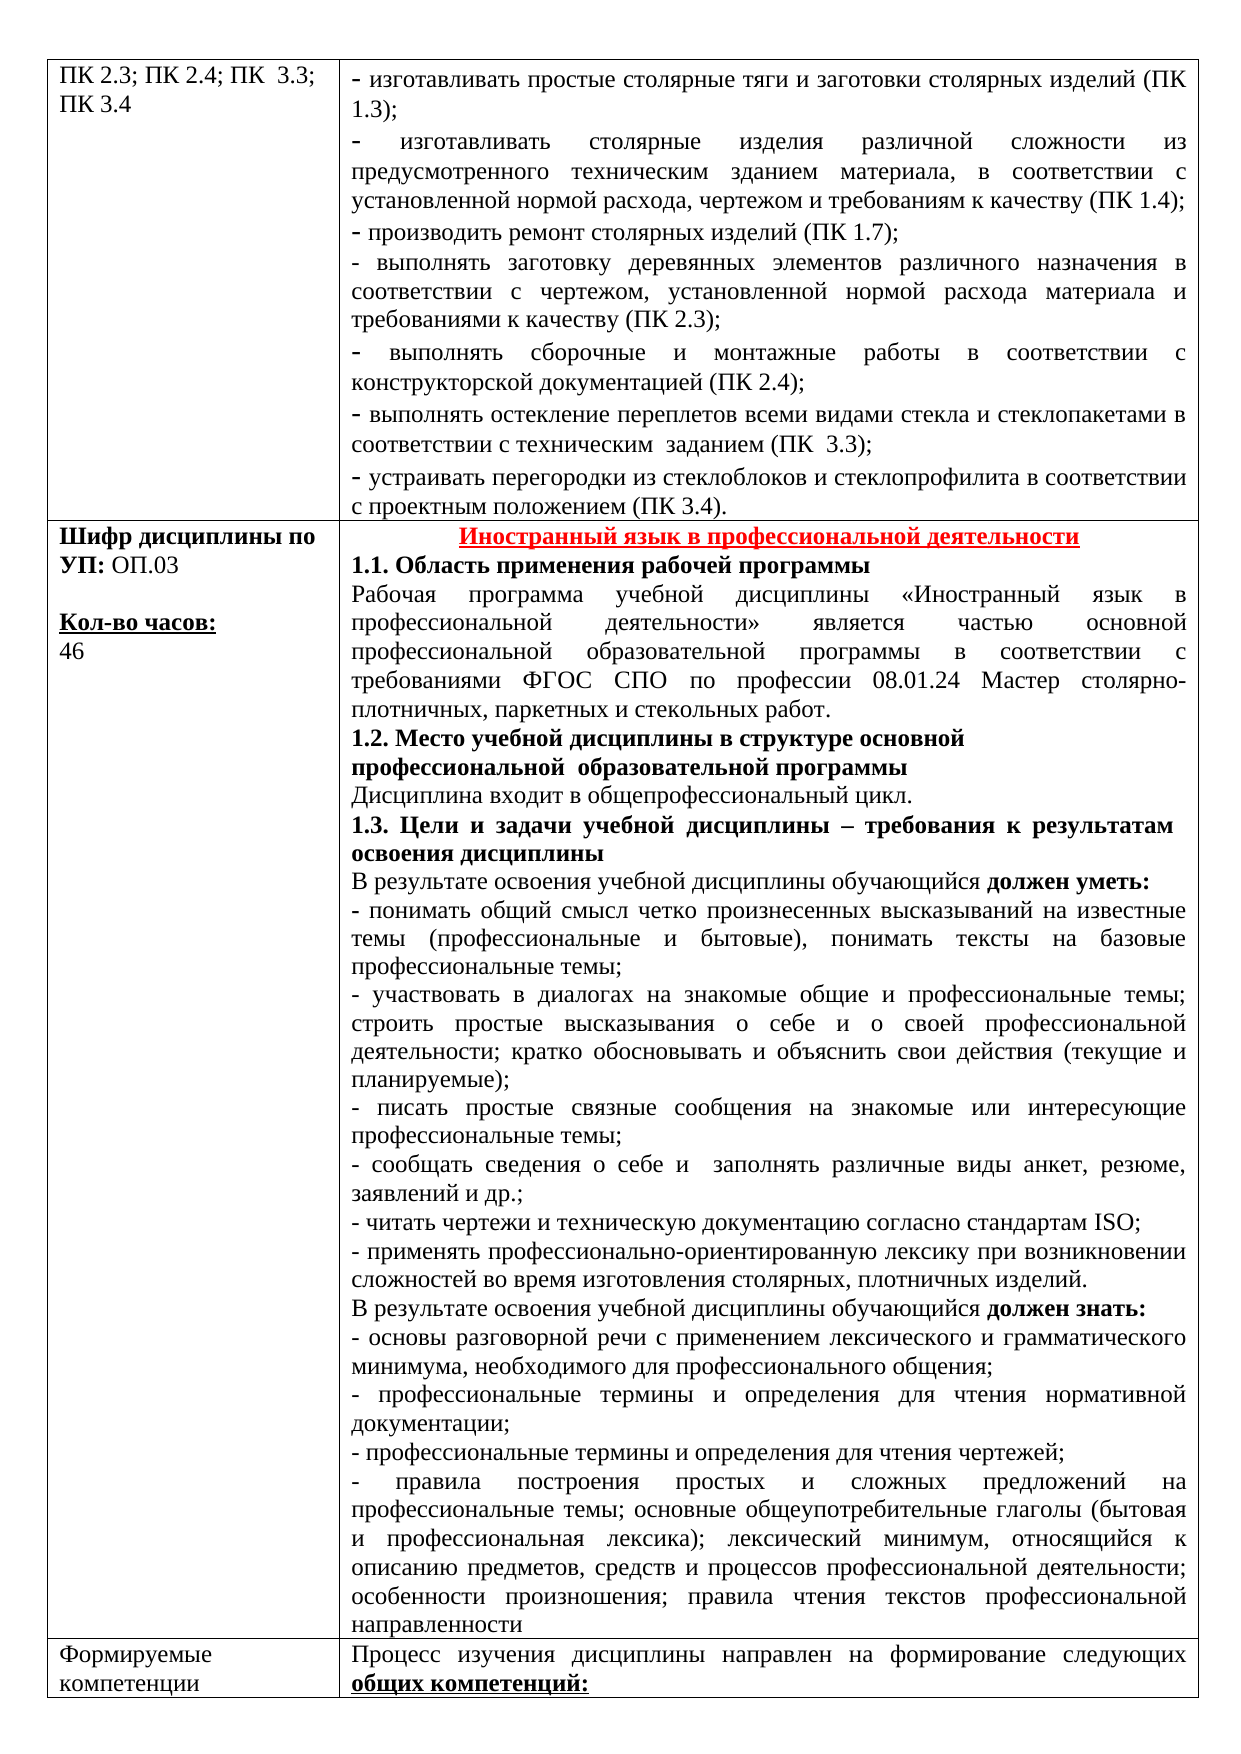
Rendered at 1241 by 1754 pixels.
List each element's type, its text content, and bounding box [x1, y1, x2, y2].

table_cell Иностранный язык в профессиональной деятельности 1.1. Область применения рабочей программы Рабочая программа учебной дисциплины «Иностранный язык в профессиональной деятельности» является частью основной профессиональной образовательной программы в соответствии с требованиями ФГОС СПО по профессии 08.01.24 Мастер столярно-плотничных, паркетных и стекольных работ. 1.2. Место учебной дисциплины в структуре основной профессиональной образовательной программы Дисциплина входит в общепрофессиональный цикл. 1.3. Цели и задачи учебной дисциплины – требования к результатам освоения дисциплины В результате освоения учебной дисциплины обучающийся должен уметь: - понимать общий смысл четко произнесенных высказываний на известные темы (профессиональные и бытовые), понимать тексты на базовые профессиональные темы; - участвовать в диалогах на знакомые общие и профессиональные темы; строить простые высказывания о себе и о своей профессиональной деятельности; кратко обосновывать и объяснить свои действия (текущие и планируемые); - писать простые связные сообщения на знакомые или интересующие профессиональные темы; - сообщать сведения о себе и заполнять различные виды анкет, резюме, заявлений и др.; - читать чертежи и техническую документацию согласно стандартам ISO; - применять профессионально-ориентированную лексику при возникновении сложностей во время изготовления столярных, плотничных изделий. В результате освоения учебной дисциплины обучающийся должен знать: - основы разговорной речи с применением лексического и грамматического минимума, необходимого для профессионального общения; - профессиональные термины и определения для чтения нормативной документации; - профессиональные термины и определения для чтения чертежей; - правила построения простых и сложных предложений на профессиональные темы; основные общеупотребительные глаголы (бытовая и профессиональная лексика); лексический минимум, относящийся к описанию предметов, средств и процессов профессиональной деятельности; особенности произношения; правила чтения текстов профессиональной направленности [340, 521, 1198, 1638]
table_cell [340, 60, 1198, 520]
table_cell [340, 1639, 1198, 1697]
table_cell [48, 1639, 339, 1697]
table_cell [48, 60, 339, 520]
table_cell Шифр дисциплины по УП: ОП.03 Кол-во часов: 46 [48, 521, 339, 1638]
